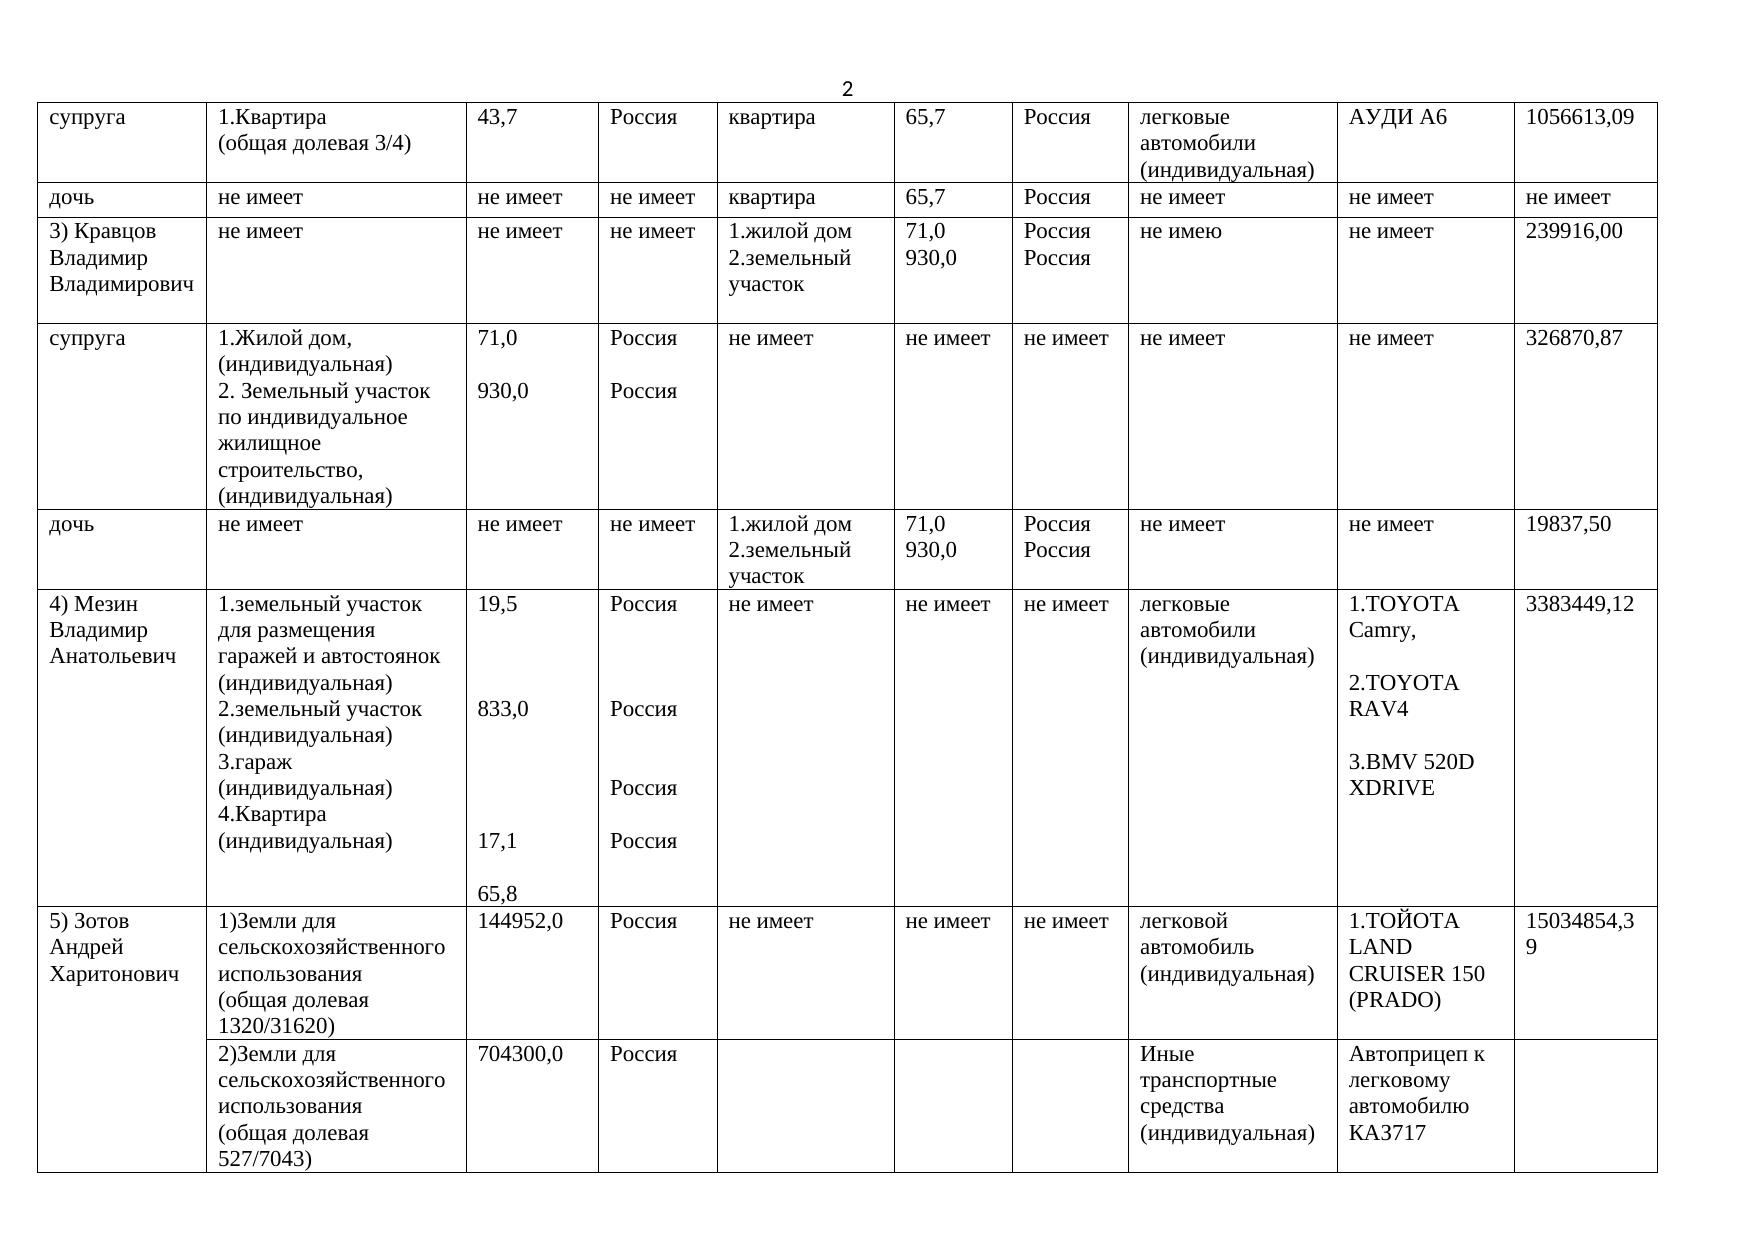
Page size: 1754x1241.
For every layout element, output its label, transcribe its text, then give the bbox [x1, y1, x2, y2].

table_cell не имеет [207, 218, 466, 323]
table_cell 1.TOYOTA Camry, 2.TOYOTA RAV4 3.BMV 520D XDRIVE [1338, 590, 1514, 906]
table_cell 19,5 833,0 17,1 65,8 [467, 590, 598, 906]
table_cell 5) Зотов Андрей Харитонович [38, 907, 206, 1172]
table_cell не имеет [1515, 183, 1657, 217]
table_cell 1.жилой дом 2.земельный участок [718, 510, 894, 589]
table_cell 1.TOЙОТА LAND CRUISER 150 (PRADO) [1338, 907, 1514, 1039]
table_cell дочь [38, 510, 206, 589]
table_cell [1515, 1040, 1657, 1172]
table_cell не имеет [895, 590, 1012, 906]
table_cell 71,0 930,0 [895, 218, 1012, 323]
table_cell не имеет [1129, 324, 1337, 508]
table_cell [895, 1040, 1012, 1172]
table_cell 1)Земли для сельскохозяйственного использования (общая долевая 1320/31620) [207, 907, 466, 1039]
table_cell не имеет [1129, 510, 1337, 589]
table_cell 704300,0 [467, 1040, 598, 1172]
table_cell не имеет [1338, 218, 1514, 323]
table_cell не имею [1129, 218, 1337, 323]
table_cell супруга [38, 324, 206, 508]
table_cell не имеет [895, 324, 1012, 508]
table_cell 144952,0 [467, 907, 598, 1039]
table_cell 65,7 [895, 183, 1012, 217]
table_cell 2)Земли для сельскохозяйственного использования (общая долевая 527/7043) [207, 1040, 466, 1172]
table_cell 71,0 930,0 [895, 510, 1012, 589]
table_cell АУДИ А6 [1338, 103, 1514, 182]
table_cell Россия Россия [1013, 510, 1128, 589]
table_cell не имеет [1338, 183, 1514, 217]
table_cell Россия [1013, 183, 1128, 217]
table_cell 1.Жилой дом, (индивидуальная) 2. Земельный участок по индивидуальное жилищное строительство, (индивидуальная) [207, 324, 466, 508]
table_cell не имеет [718, 907, 894, 1039]
table_cell не имеет [467, 218, 598, 323]
table_cell не имеет [718, 324, 894, 508]
table_cell легковые автомобили (индивидуальная) [1129, 103, 1337, 182]
table_cell не имеет [1338, 324, 1514, 508]
table_cell 326870,87 [1515, 324, 1657, 508]
table_cell Россия Россия Россия Россия [599, 590, 717, 906]
table_cell Россия Россия [1013, 218, 1128, 323]
table_cell 1.земельный участок для размещения гаражей и автостоянок (индивидуальная) 2.земельный участок для размещения домов индивидуальной жилой застройки (индивидуальная) 3.гараж (индивидуальная) 4.Квартира (индивидуальная) [207, 590, 466, 906]
table_cell не имеет [1129, 183, 1337, 217]
table_cell [1013, 1040, 1128, 1172]
table_cell 65,7 [895, 103, 1012, 182]
table_cell 71,0 930,0 [467, 324, 598, 508]
table_cell 3) Кравцов Владимир Владимирович [38, 218, 206, 323]
table_cell [718, 1040, 894, 1172]
table_cell 3383449,12 [1515, 590, 1657, 906]
table_cell легковые автомобили (индивидуальная) [1129, 590, 1337, 906]
table_cell Россия Россия [599, 324, 717, 508]
table_cell не имеет [1338, 510, 1514, 589]
table_cell не имеет [895, 907, 1012, 1039]
table_cell 239916,00 [1515, 218, 1657, 323]
table_cell дочь [38, 183, 206, 217]
table_cell не имеет [207, 183, 466, 217]
table_cell 1056613,09 [1515, 103, 1657, 182]
table_cell 43,7 [467, 103, 598, 182]
table_cell квартира [718, 103, 894, 182]
table_cell Россия [599, 1040, 717, 1172]
table_cell 15034854,39 [1515, 907, 1657, 1039]
table_cell Россия [599, 907, 717, 1039]
table_cell супруга [38, 103, 206, 182]
table_cell легковой автомобиль (индивидуальная) [1129, 907, 1337, 1039]
table_cell квартира [718, 183, 894, 217]
table_cell Россия [599, 103, 717, 182]
table_cell не имеет [207, 510, 466, 589]
table_cell не имеет [599, 183, 717, 217]
table_cell 1.Квартира (общая долевая 3/4) [207, 103, 466, 182]
table_cell не имеет [467, 510, 598, 589]
table_cell 4) Мезин Владимир Анатольевич [38, 590, 206, 906]
table_cell не имеет [467, 183, 598, 217]
table_cell не имеет [1013, 324, 1128, 508]
table_cell Иные транспортные средства (индивидуальная) [1129, 1040, 1337, 1172]
table_cell не имеет [1013, 907, 1128, 1039]
table_cell не имеет [1013, 590, 1128, 906]
table_cell 19837,50 [1515, 510, 1657, 589]
table_cell не имеет [718, 590, 894, 906]
table_cell 1.жилой дом 2.земельный участок [718, 218, 894, 323]
table_cell не имеет [599, 218, 717, 323]
table_cell Россия [1013, 103, 1128, 182]
table_cell не имеет [599, 510, 717, 589]
table_cell Автоприцеп к легковому автомобилю КАЗ717 [1338, 1040, 1514, 1172]
